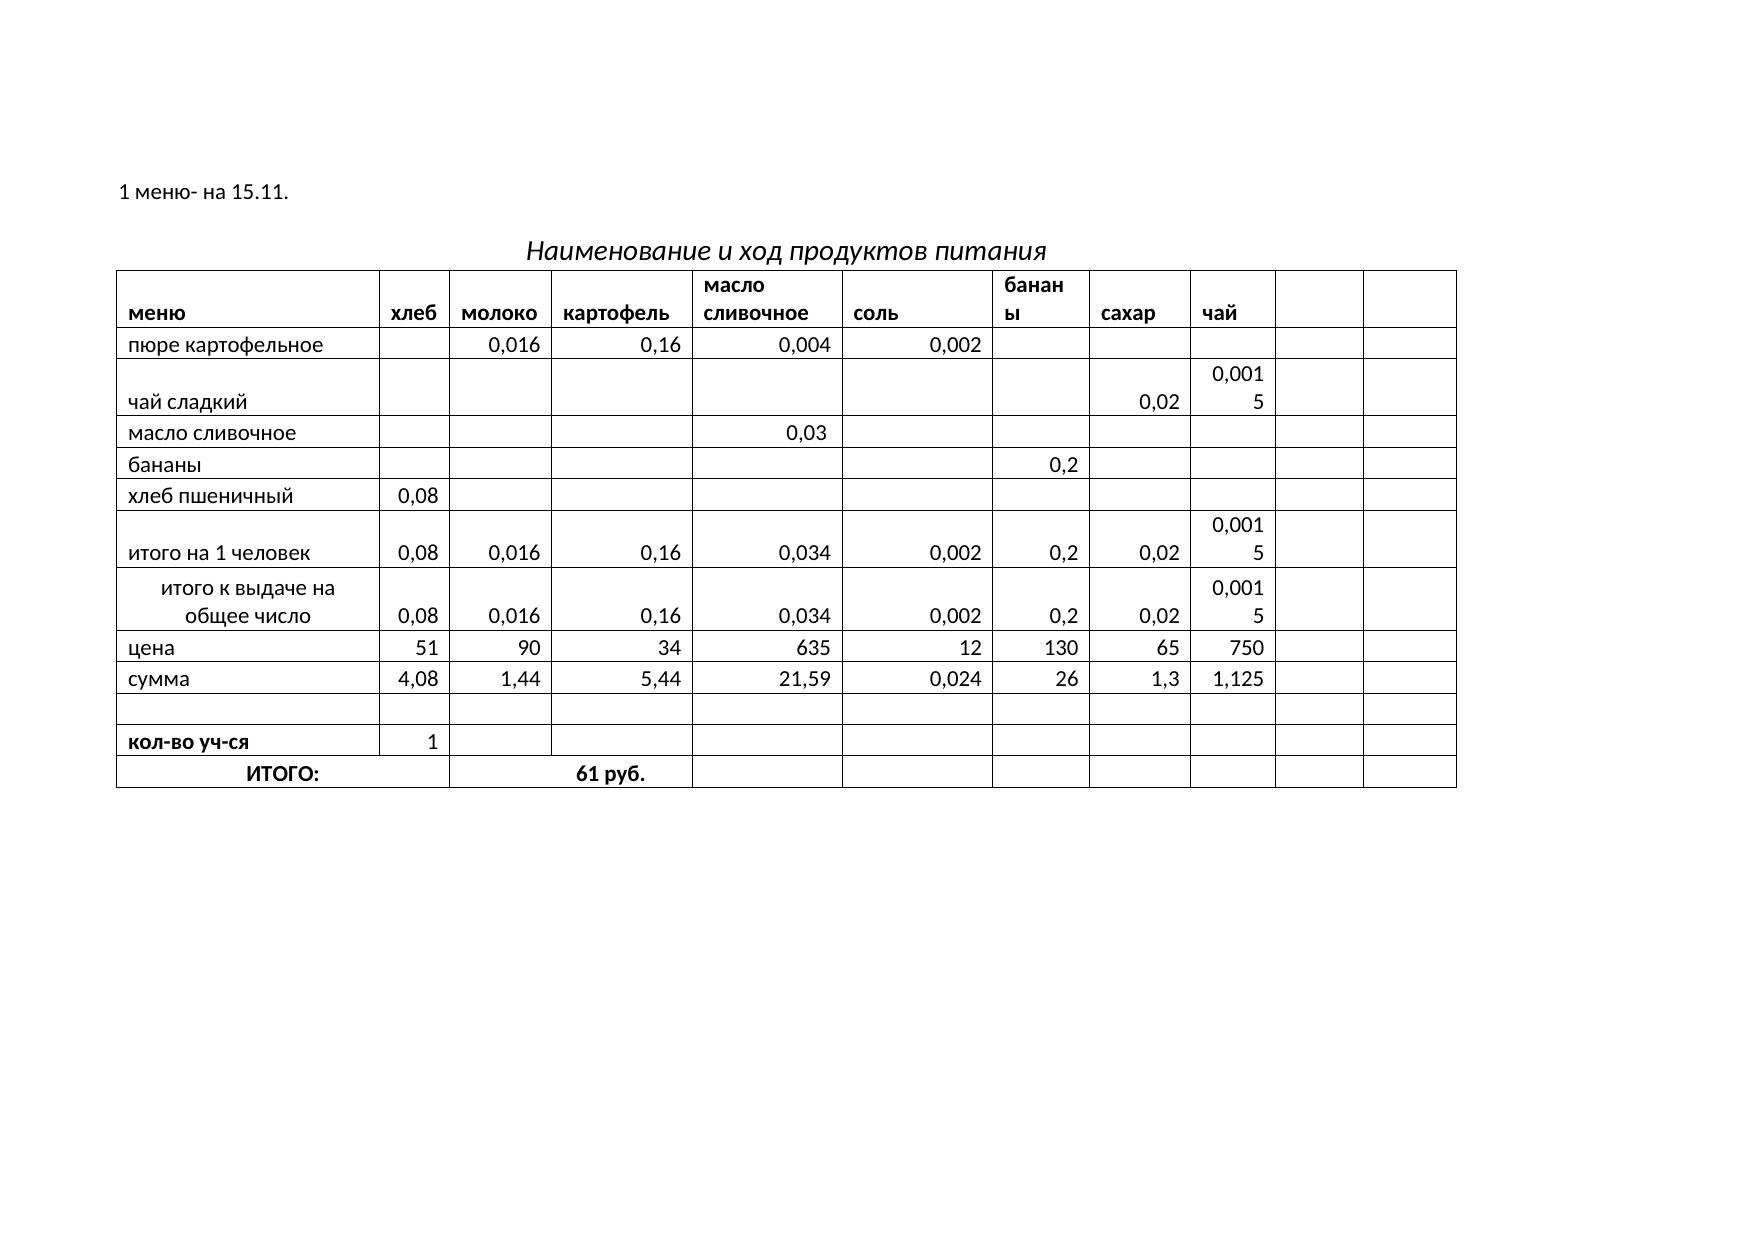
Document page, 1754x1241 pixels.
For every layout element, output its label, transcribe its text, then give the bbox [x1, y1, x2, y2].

table_cell 0,034 [693, 568, 842, 629]
table_cell [380, 416, 449, 447]
table_cell 0,024 [843, 662, 992, 692]
table_cell [993, 725, 1089, 755]
table_cell [843, 416, 992, 447]
table_cell [1191, 479, 1275, 509]
table_cell [450, 416, 551, 447]
table_cell [380, 328, 449, 358]
table_cell [1364, 448, 1456, 478]
table_cell [1364, 416, 1456, 447]
table_cell [1090, 725, 1190, 755]
table_cell [552, 359, 692, 415]
table_cell [1364, 694, 1456, 724]
table_cell [843, 479, 992, 509]
table_cell [1191, 694, 1275, 724]
table_cell [1090, 328, 1190, 358]
table_cell [450, 359, 551, 415]
table_cell масло сливочное [693, 271, 842, 327]
table_cell 0,08 [380, 511, 449, 567]
table_cell кол-во уч-ся [117, 725, 379, 755]
table_cell [1364, 756, 1456, 787]
table_cell 0,16 [552, 511, 692, 567]
table_cell сумма [117, 662, 379, 692]
table_cell 0,16 [552, 568, 692, 629]
table_cell 1 [380, 725, 449, 755]
table_cell 65 [1090, 631, 1190, 661]
table_cell [450, 479, 551, 509]
table_cell 61 руб. [450, 756, 692, 787]
table_cell [693, 756, 842, 787]
table_cell 0,034 [693, 511, 842, 567]
table_cell [993, 479, 1089, 509]
table_cell 0,2 [993, 568, 1089, 629]
table_cell хлеб пшеничный [117, 479, 379, 509]
table_cell чай [1191, 271, 1275, 327]
table_cell 0,03 [693, 416, 842, 447]
table_cell [993, 756, 1089, 787]
table_cell [843, 725, 992, 755]
table_cell [380, 694, 449, 724]
table_cell [993, 328, 1089, 358]
table_cell [1276, 662, 1363, 692]
table_cell 1,44 [450, 662, 551, 692]
table_cell [1364, 568, 1456, 629]
table_cell 0,02 [1090, 568, 1190, 629]
table_cell [693, 725, 842, 755]
table_cell бананы [993, 271, 1089, 327]
table_cell соль [843, 271, 992, 327]
table_cell [380, 359, 449, 415]
table_cell 1,3 [1090, 662, 1190, 692]
table_cell [1276, 694, 1363, 724]
table_cell пюре картофельное [117, 328, 379, 358]
table_cell 0,2 [993, 448, 1089, 478]
table_cell [117, 694, 379, 724]
table_cell 12 [843, 631, 992, 661]
table_cell [1276, 479, 1363, 509]
table_cell [1090, 756, 1190, 787]
table_cell [843, 756, 992, 787]
table_cell молоко [450, 271, 551, 327]
table_cell 0,02 [1090, 511, 1190, 567]
table_cell [1364, 359, 1456, 415]
table_cell [1090, 694, 1190, 724]
table_cell [1276, 328, 1363, 358]
table_cell [1276, 416, 1363, 447]
table_cell 0,002 [843, 511, 992, 567]
table_cell [1364, 725, 1456, 755]
table_cell [693, 694, 842, 724]
table_cell [843, 448, 992, 478]
table_cell [552, 694, 692, 724]
table_cell [1191, 756, 1275, 787]
table_cell [1191, 448, 1275, 478]
table_cell чай сладкий [117, 359, 379, 415]
table_cell 0,002 [843, 328, 992, 358]
table_cell [1364, 328, 1456, 358]
table_cell [552, 479, 692, 509]
table_cell сахар [1090, 271, 1190, 327]
table_cell [1276, 568, 1363, 629]
table_cell [993, 694, 1089, 724]
table_cell 0,08 [380, 568, 449, 629]
table_cell [1364, 511, 1456, 567]
table_cell [993, 359, 1089, 415]
table_cell хлеб [380, 271, 449, 327]
table_cell 21,59 [693, 662, 842, 692]
text 1 меню- на 15.11. [118, 177, 1636, 205]
table_cell 90 [450, 631, 551, 661]
table_cell 0,016 [450, 328, 551, 358]
table_cell [552, 416, 692, 447]
table_cell 0,004 [693, 328, 842, 358]
table_cell [1276, 756, 1363, 787]
table_cell [552, 725, 692, 755]
table_cell [1276, 631, 1363, 661]
table_cell [1090, 448, 1190, 478]
table_cell 0,0015 [1191, 359, 1275, 415]
table_cell [1364, 479, 1456, 509]
table_cell 0,002 [843, 568, 992, 629]
table_cell [1276, 271, 1363, 327]
table_cell [843, 694, 992, 724]
table_cell 0,0015 [1191, 568, 1275, 629]
table_cell [552, 448, 692, 478]
table_cell ИТОГО: [117, 756, 449, 787]
table_cell [693, 359, 842, 415]
table_cell [1090, 479, 1190, 509]
table_cell 130 [993, 631, 1089, 661]
table_cell бананы [117, 448, 379, 478]
table_cell цена [117, 631, 379, 661]
table_cell 0,16 [552, 328, 692, 358]
table_cell 0,02 [1090, 359, 1190, 415]
table_cell масло сливочное [117, 416, 379, 447]
table_cell [450, 448, 551, 478]
table_cell [693, 448, 842, 478]
table_cell [1191, 725, 1275, 755]
table_cell 0,2 [993, 511, 1089, 567]
table_cell [450, 694, 551, 724]
table_cell 4,08 [380, 662, 449, 692]
table_cell [380, 448, 449, 478]
table_cell меню [117, 271, 379, 327]
table_cell [1364, 662, 1456, 692]
table_cell 26 [993, 662, 1089, 692]
table_cell 1,125 [1191, 662, 1275, 692]
table_cell [843, 359, 992, 415]
table_cell [450, 725, 551, 755]
table_cell 0,016 [450, 568, 551, 629]
table_cell 34 [552, 631, 692, 661]
table_cell [1276, 725, 1363, 755]
table_cell [1364, 271, 1456, 327]
table_cell 5,44 [552, 662, 692, 692]
table_cell итого на 1 человек [117, 511, 379, 567]
table_cell [693, 479, 842, 509]
table_cell [1090, 416, 1190, 447]
table_cell [1276, 511, 1363, 567]
table_cell 51 [380, 631, 449, 661]
table_cell [1276, 448, 1363, 478]
table_cell картофель [552, 271, 692, 327]
table_cell 0,08 [380, 479, 449, 509]
table_cell [1364, 631, 1456, 661]
table_cell [1191, 328, 1275, 358]
table_cell 0,016 [450, 511, 551, 567]
table_cell [993, 416, 1089, 447]
table_cell 635 [693, 631, 842, 661]
table_cell итого к выдаче на общее число [117, 568, 379, 629]
table_header Наименование и ход продуктов питания [117, 230, 1456, 269]
table_cell [1191, 416, 1275, 447]
table_cell 0,0015 [1191, 511, 1275, 567]
table_cell 750 [1191, 631, 1275, 661]
table_cell [1276, 359, 1363, 415]
